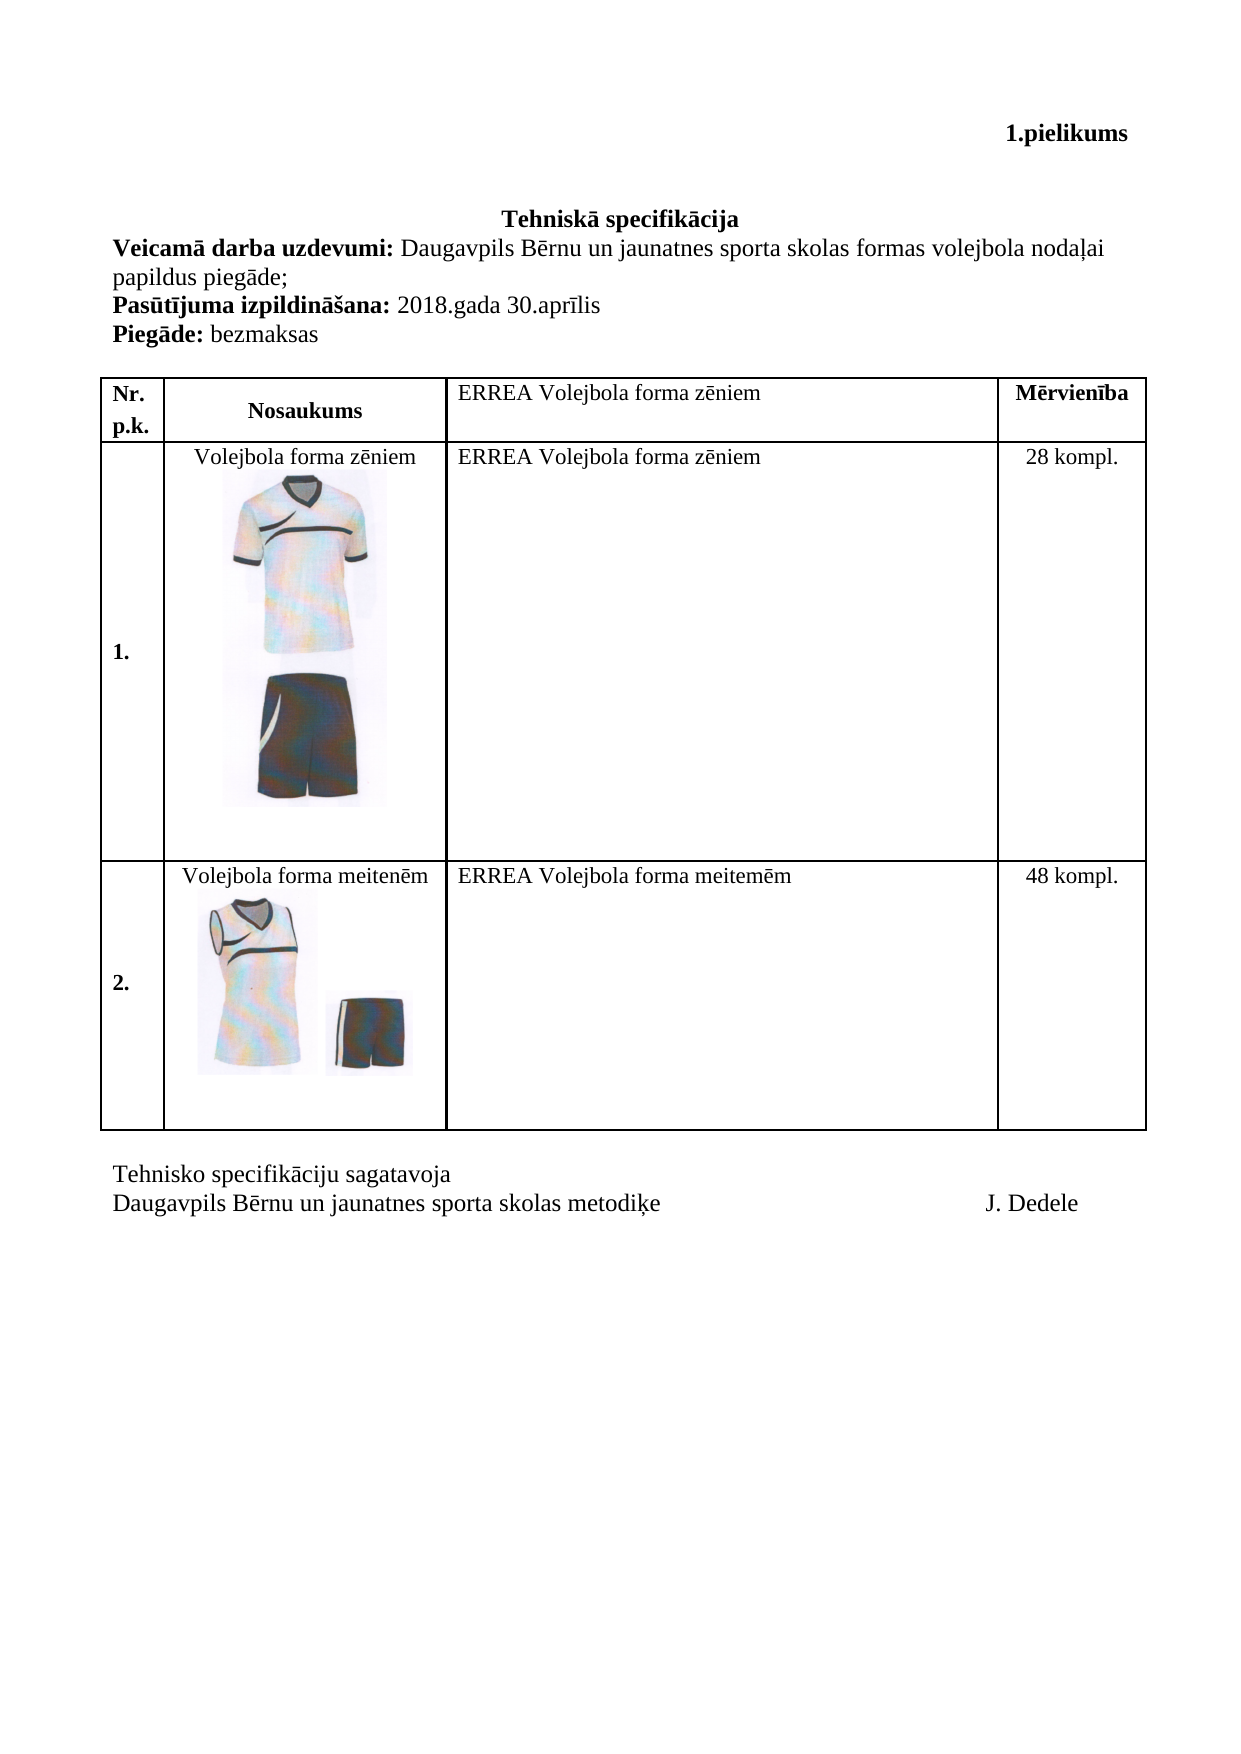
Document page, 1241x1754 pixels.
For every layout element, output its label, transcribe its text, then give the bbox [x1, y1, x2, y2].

text Piegāde: bezmaksas [112, 319, 1128, 348]
text Tehnisko specifikāciju sagatavoja [112, 1159, 1128, 1188]
table_cell Volejbola forma zēniem [165, 443, 445, 860]
table_cell 1. [102, 443, 163, 860]
text Daugavpils Bērnu un jaunatnes sporta skolas metodiķe J. Dedele [112, 1188, 1128, 1217]
table_cell 2. [102, 862, 163, 1128]
text Tehniskā specifikācija [112, 204, 1128, 233]
table_header Nr. [102, 379, 163, 408]
table_header Mērvienība [999, 379, 1145, 441]
table_cell ERREA Volejbola forma meitemēm [448, 862, 997, 1128]
picture [223, 470, 386, 807]
table_cell 28 kompl. [999, 443, 1145, 860]
table_cell 48 kompl. [999, 862, 1145, 1128]
table_header Nosaukums [165, 379, 445, 441]
text Pasūtījuma izpildināšana: 2018.gada 30.aprīlis [112, 291, 1128, 319]
table_cell ERREA Volejbola forma zēniem [448, 443, 997, 860]
table_cell Volejbola forma meitenēm [165, 862, 445, 1128]
list 1.pielikums [187, 118, 1128, 147]
text Veicamā darba uzdevumi: Daugavpils Bērnu un jaunatnes sporta skolas formas volejbola nodaļai papildus piegāde; [112, 233, 1128, 291]
picture [326, 991, 413, 1076]
picture [198, 889, 317, 1074]
table_header ERREA Volejbola forma zēniem [448, 379, 997, 441]
table_cell p.k. [102, 408, 163, 441]
